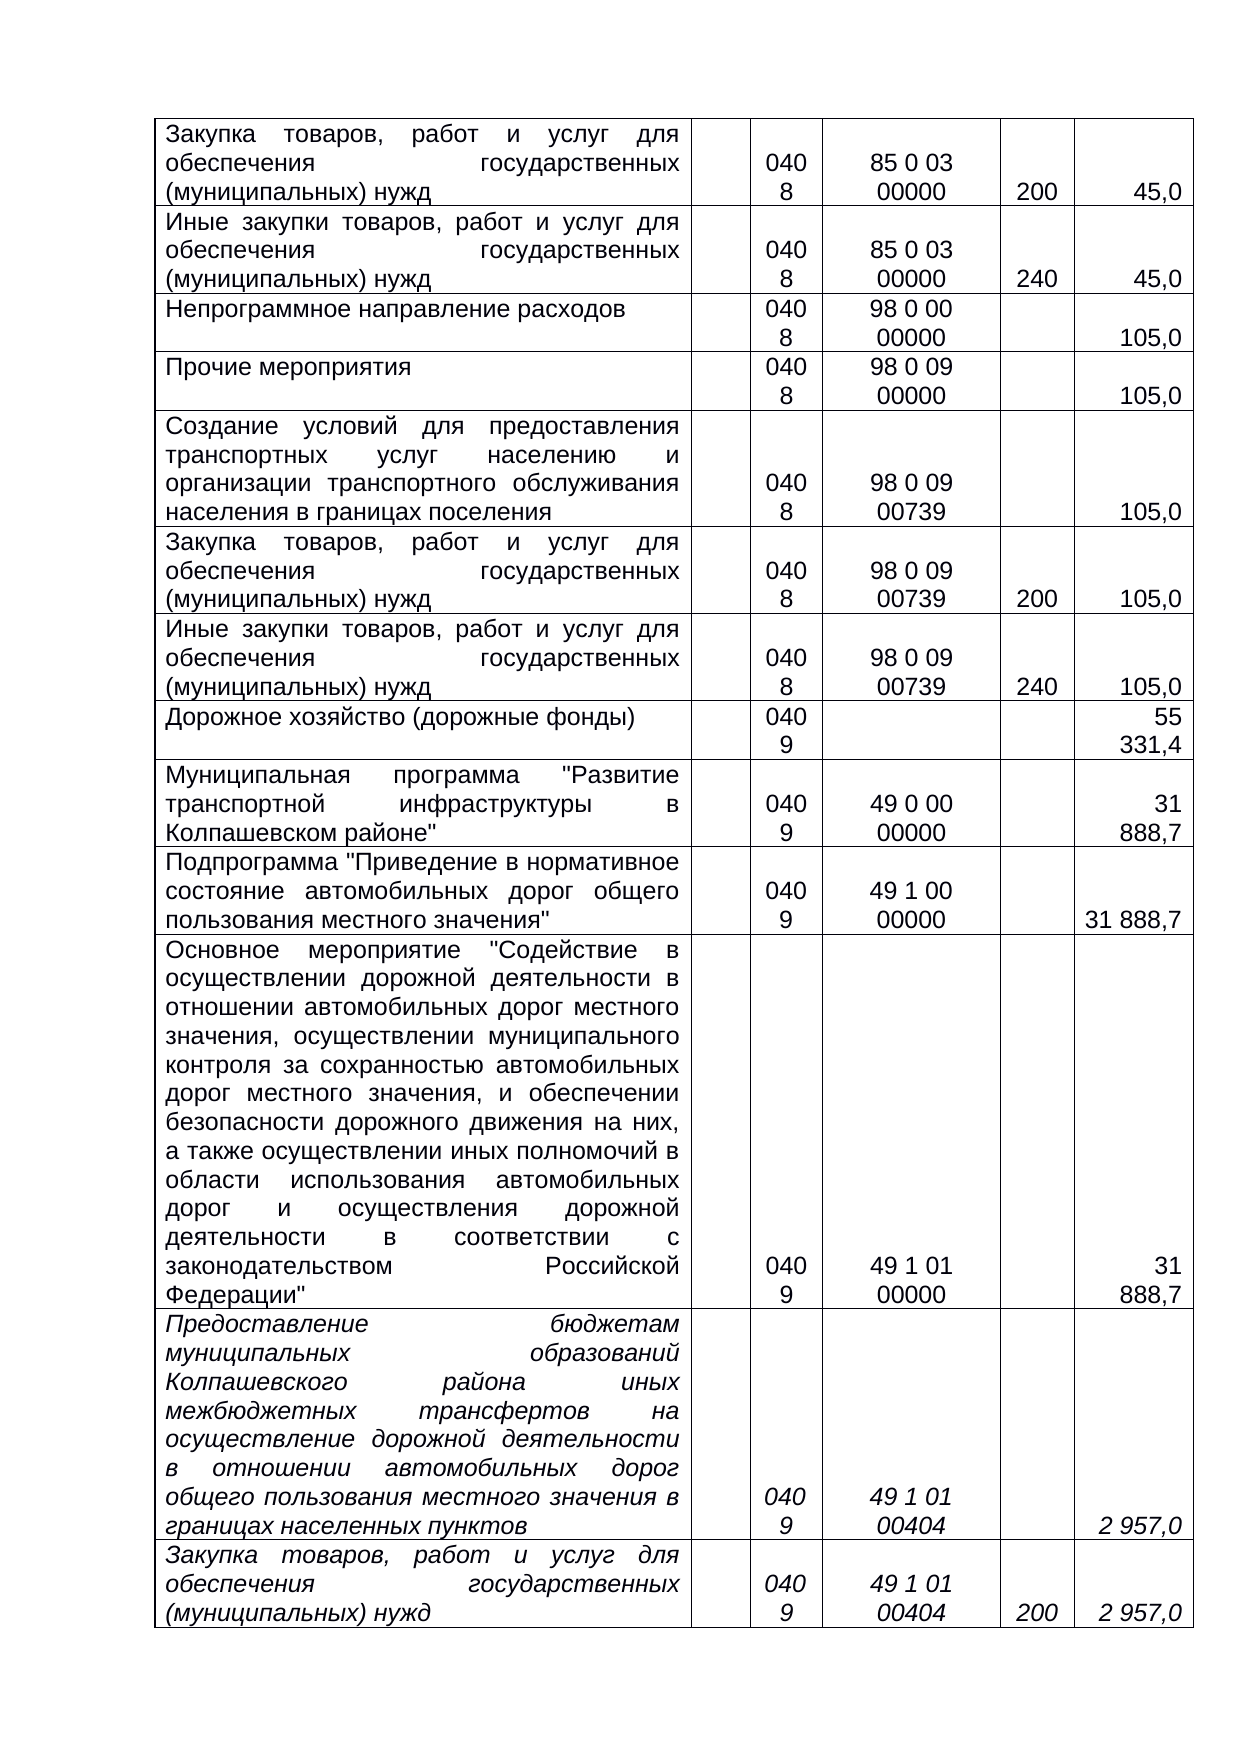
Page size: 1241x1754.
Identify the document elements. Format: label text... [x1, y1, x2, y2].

table_cell [1001, 352, 1074, 410]
table_cell 0409 [751, 847, 822, 933]
table_cell [692, 760, 750, 846]
table_cell 98 0 09 00739 [823, 614, 1000, 700]
table_cell 45,0 [1075, 119, 1193, 205]
table_cell [692, 1540, 750, 1627]
table_cell Основное мероприятие "Содействие в осуществлении дорожной деятельности в отношении автомобильных дорог местного значения, осуществлении муниципального контроля за сохранностью автомобильных дорог местного значения, и обеспечении безопасности дорожного движения на них, а также осуществлении иных полномочий в области использования автомобильных дорог и осуществления дорожной деятельности в соответствии с законодательством Российской Федерации" [156, 935, 691, 1308]
table_cell 98 0 09 00739 [823, 527, 1000, 613]
table_cell Иные закупки товаров, работ и услуг для обеспечения государственных (муниципальных) нужд [156, 614, 691, 700]
table_cell [692, 614, 750, 700]
table_cell 0408 [751, 411, 822, 526]
table_cell [692, 527, 750, 613]
table_cell 98 0 09 00739 [823, 411, 1000, 526]
table_cell 2 957,0 [1075, 1309, 1193, 1539]
table_cell Иные закупки товаров, работ и услуг для обеспечения государственных (муниципальных) нужд [156, 206, 691, 293]
table_cell 31 888,7 [1075, 935, 1193, 1308]
table_cell 85 0 03 00000 [823, 206, 1000, 293]
table_cell 200 [1001, 1540, 1074, 1627]
table_cell Предоставление бюджетам муниципальных образований Колпашевского района иных межбюджетных трансфертов на осуществление дорожной деятельности в отношении автомобильных дорог общего пользования местного значения в границах населенных пунктов [156, 1309, 691, 1539]
table_cell 0409 [751, 935, 822, 1308]
table_cell [692, 294, 750, 351]
table_cell [692, 847, 750, 933]
table_cell 200 [1001, 527, 1074, 613]
table_cell [1001, 411, 1074, 526]
table_cell 49 1 01 00000 [823, 935, 1000, 1308]
table_cell 49 1 00 00000 [823, 847, 1000, 933]
table_cell 55 331,4 [1075, 701, 1193, 759]
table_cell Создание условий для предоставления транспортных услуг населению и организации транспортного обслуживания населения в границах поселения [156, 411, 691, 526]
table_cell 240 [1001, 206, 1074, 293]
table_cell 240 [1001, 614, 1074, 700]
table_cell 105,0 [1075, 614, 1193, 700]
table_cell 0408 [751, 294, 822, 351]
table_cell Закупка товаров, работ и услуг для обеспечения государственных (муниципальных) нужд [156, 1540, 691, 1627]
table_cell 105,0 [1075, 527, 1193, 613]
table_cell [692, 935, 750, 1308]
table_cell 0408 [751, 527, 822, 613]
table_cell 49 1 01 00404 [823, 1309, 1000, 1539]
table_cell [1001, 847, 1074, 933]
table_cell Непрограммное направление расходов [156, 294, 691, 351]
table_cell 0409 [751, 1540, 822, 1627]
table_cell 105,0 [1075, 352, 1193, 410]
table_cell 31 888,7 [1075, 847, 1193, 933]
table_cell 105,0 [1075, 294, 1193, 351]
table_cell [692, 1309, 750, 1539]
table_cell 0408 [751, 614, 822, 700]
table_cell 0409 [751, 701, 822, 759]
table_cell 0409 [751, 1309, 822, 1539]
table_cell [1001, 760, 1074, 846]
table_cell Прочие мероприятия [156, 352, 691, 410]
table_cell 98 0 09 00000 [823, 352, 1000, 410]
table_cell [1001, 1309, 1074, 1539]
table_cell [692, 701, 750, 759]
table_cell Муниципальная программа "Развитие транспортной инфраструктуры в Колпашевском районе" [156, 760, 691, 846]
table_cell [692, 119, 750, 205]
table_cell Закупка товаров, работ и услуг для обеспечения государственных (муниципальных) нужд [156, 119, 691, 205]
table_cell [1001, 294, 1074, 351]
table_cell 45,0 [1075, 206, 1193, 293]
table_cell [692, 206, 750, 293]
table_cell 98 0 00 00000 [823, 294, 1000, 351]
table_cell 0408 [751, 206, 822, 293]
table_cell 49 1 01 00404 [823, 1540, 1000, 1627]
table_cell 0408 [751, 352, 822, 410]
table_cell [823, 701, 1000, 759]
table_cell [692, 352, 750, 410]
table_cell Дорожное хозяйство (дорожные фонды) [156, 701, 691, 759]
table_cell 49 0 00 00000 [823, 760, 1000, 846]
table_cell 200 [1001, 119, 1074, 205]
table_cell Закупка товаров, работ и услуг для обеспечения государственных (муниципальных) нужд [156, 527, 691, 613]
table_cell [1001, 701, 1074, 759]
table_cell [692, 411, 750, 526]
table_cell 2 957,0 [1075, 1540, 1193, 1627]
table_cell [1001, 935, 1074, 1308]
table_cell 105,0 [1075, 411, 1193, 526]
table_cell Подпрограмма "Приведение в нормативное состояние автомобильных дорог общего пользования местного значения" [156, 847, 691, 933]
table_cell 0409 [751, 760, 822, 846]
table_cell 0408 [751, 119, 822, 205]
table_cell 31 888,7 [1075, 760, 1193, 846]
table_cell 85 0 03 00000 [823, 119, 1000, 205]
